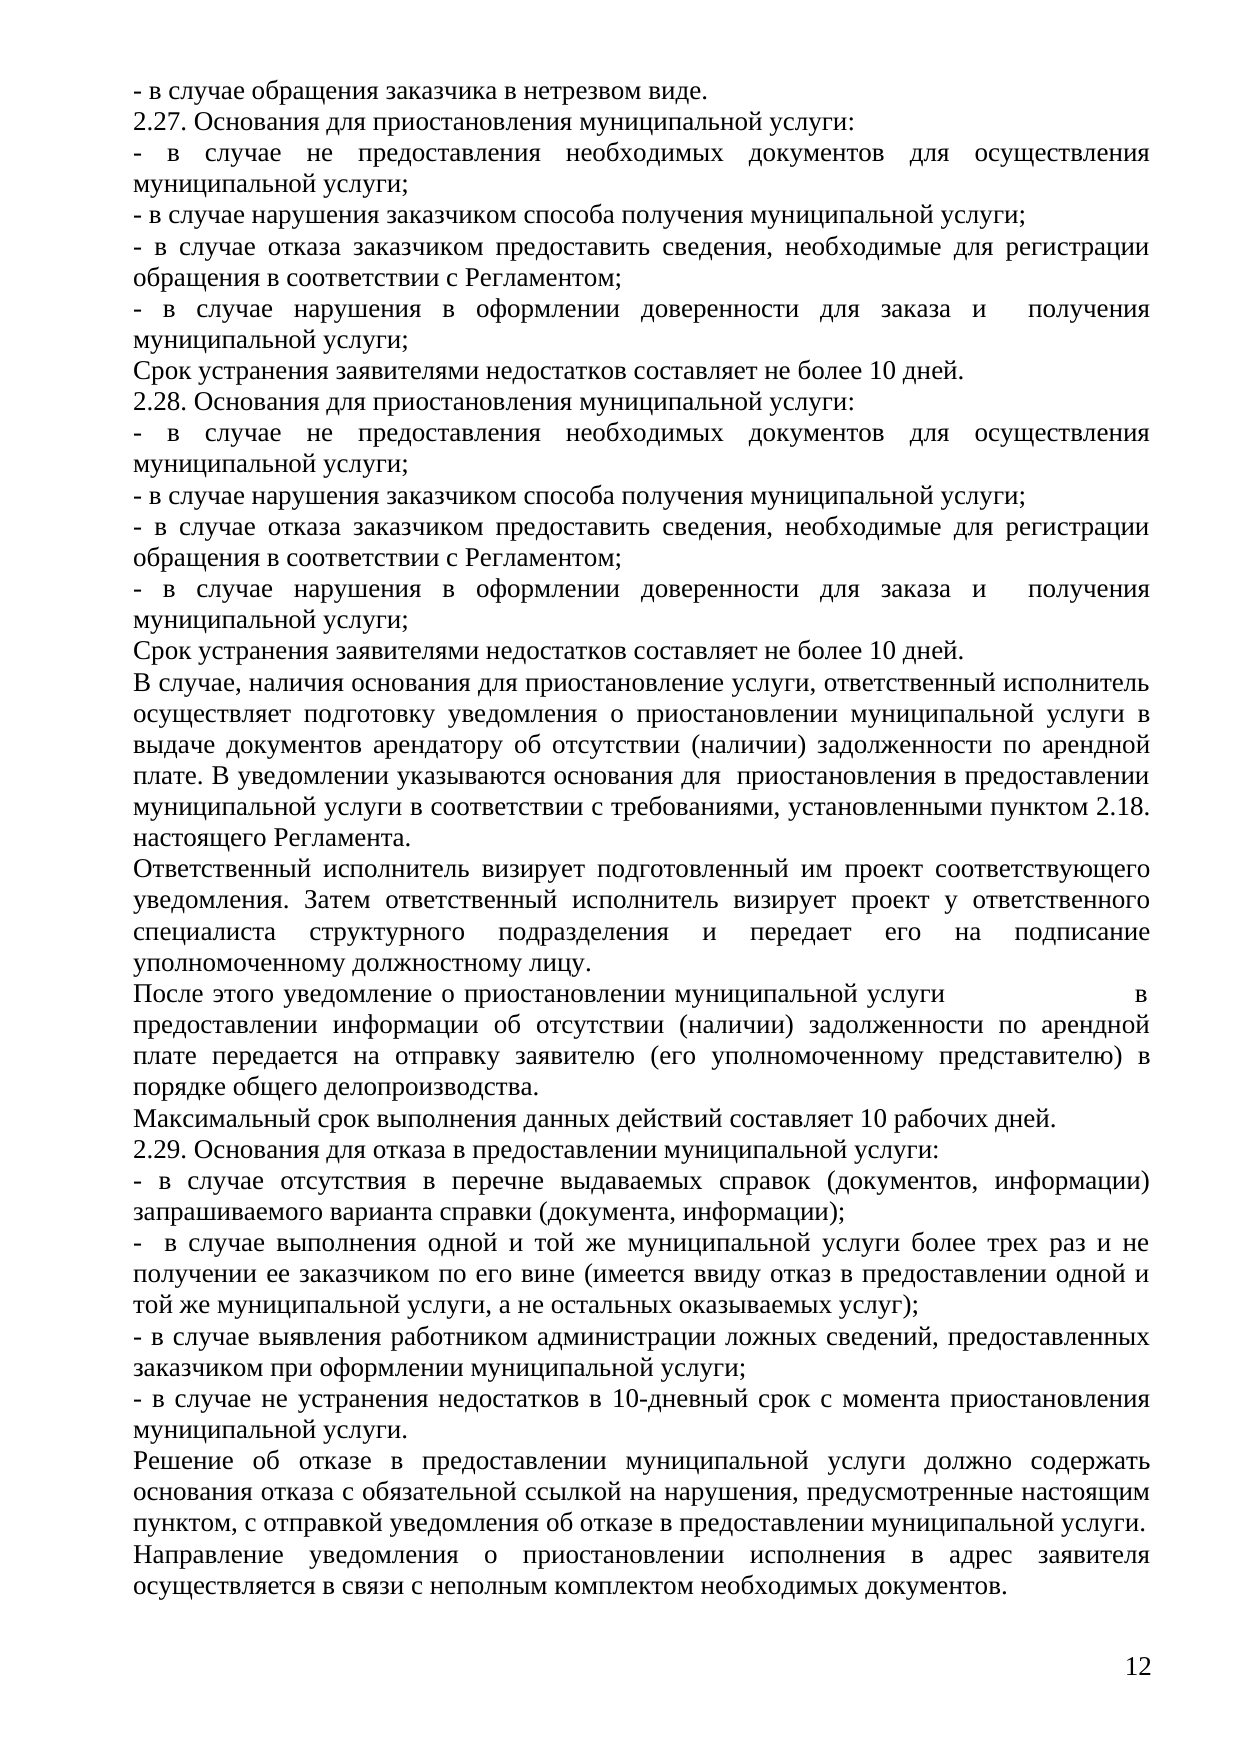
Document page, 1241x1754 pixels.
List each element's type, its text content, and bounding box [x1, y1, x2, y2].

text - в случае обращения заказчика в нетрезвом виде. [133, 74, 1152, 105]
text - в случае не предоставления необходимых документов для осуществления муниципальной услуги; [133, 136, 1152, 198]
text Срок устранения заявителями недостатков составляет не более 10 дней. [133, 354, 1152, 385]
text После этого уведомление о приостановлении муниципальной услуги в предоставлении информации об отсутствии (наличии) задолженности по арендной плате передается на отправку заявителю (его уполномоченному представителю) в порядке общего делопроизводства. [133, 977, 1152, 1102]
text - в случае отсутствия в перечне выдаваемых справок (документов, информации) запрашиваемого варианта справки (документа, информации); [133, 1164, 1152, 1226]
text Максимальный срок выполнения данных действий составляет 10 рабочих дней. [133, 1102, 1152, 1133]
text 2.28. Основания для приостановления муниципальной услуги: [133, 385, 1152, 416]
text - в случае выявления работником администрации ложных сведений, предоставленных заказчиком при оформлении муниципальной услуги; [133, 1320, 1152, 1382]
text Срок устранения заявителями недостатков составляет не более 10 дней. [133, 634, 1152, 666]
text Направление уведомления о приостановлении исполнения в адрес заявителя осуществляется в связи с неполным комплектом необходимых документов. [133, 1538, 1152, 1600]
text - в случае нарушения заказчиком способа получения муниципальной услуги; [133, 198, 1152, 229]
text Решение об отказе в предоставлении муниципальной услуги должно содержать основания отказа с обязательной ссылкой на нарушения, предусмотренные настоящим пунктом, с отправкой уведомления об отказе в предоставлении муниципальной услуги. [133, 1444, 1152, 1538]
text - в случае выполнения одной и той же муниципальной услуги более трех раз и не получении ее заказчиком по его вине (имеется ввиду отказ в предоставлении одной и той же муниципальной услуги, а не остальных оказываемых услуг); [133, 1226, 1152, 1320]
text - в случае не устранения недостатков в 10-дневный срок с момента приостановления муниципальной услуги. [133, 1382, 1152, 1444]
text - в случае нарушения в оформлении доверенности для заказа и получения муниципальной услуги; [133, 292, 1152, 354]
text - в случае отказа заказчиком предоставить сведения, необходимые для регистрации обращения в соответствии с Регламентом; [133, 229, 1152, 292]
text - в случае отказа заказчиком предоставить сведения, необходимые для регистрации обращения в соответствии с Регламентом; [133, 510, 1152, 572]
text - в случае нарушения заказчиком способа получения муниципальной услуги; [133, 479, 1152, 510]
text Ответственный исполнитель визирует подготовленный им проект соответствующего уведомления. Затем ответственный исполнитель визирует проект у ответственного специалиста структурного подразделения и передает его на подписание уполномоченному должностному лицу. [133, 852, 1152, 977]
text - в случае нарушения в оформлении доверенности для заказа и получения муниципальной услуги; [133, 572, 1152, 634]
text В случае, наличия основания для приостановление услуги, ответственный исполнитель осуществляет подготовку уведомления о приостановлении муниципальной услуги в выдаче документов арендатору об отсутствии (наличии) задолженности по арендной плате. В уведомлении указываются основания для приостановления в предоставлении муниципальной услуги в соответствии с требованиями, установленными пунктом 2.18. настоящего Регламента. [133, 666, 1152, 852]
text 2.27. Основания для приостановления муниципальной услуги: [133, 105, 1152, 136]
text 2.29. Основания для отказа в предоставлении муниципальной услуги: [133, 1133, 1152, 1164]
text - в случае не предоставления необходимых документов для осуществления муниципальной услуги; [133, 416, 1152, 479]
